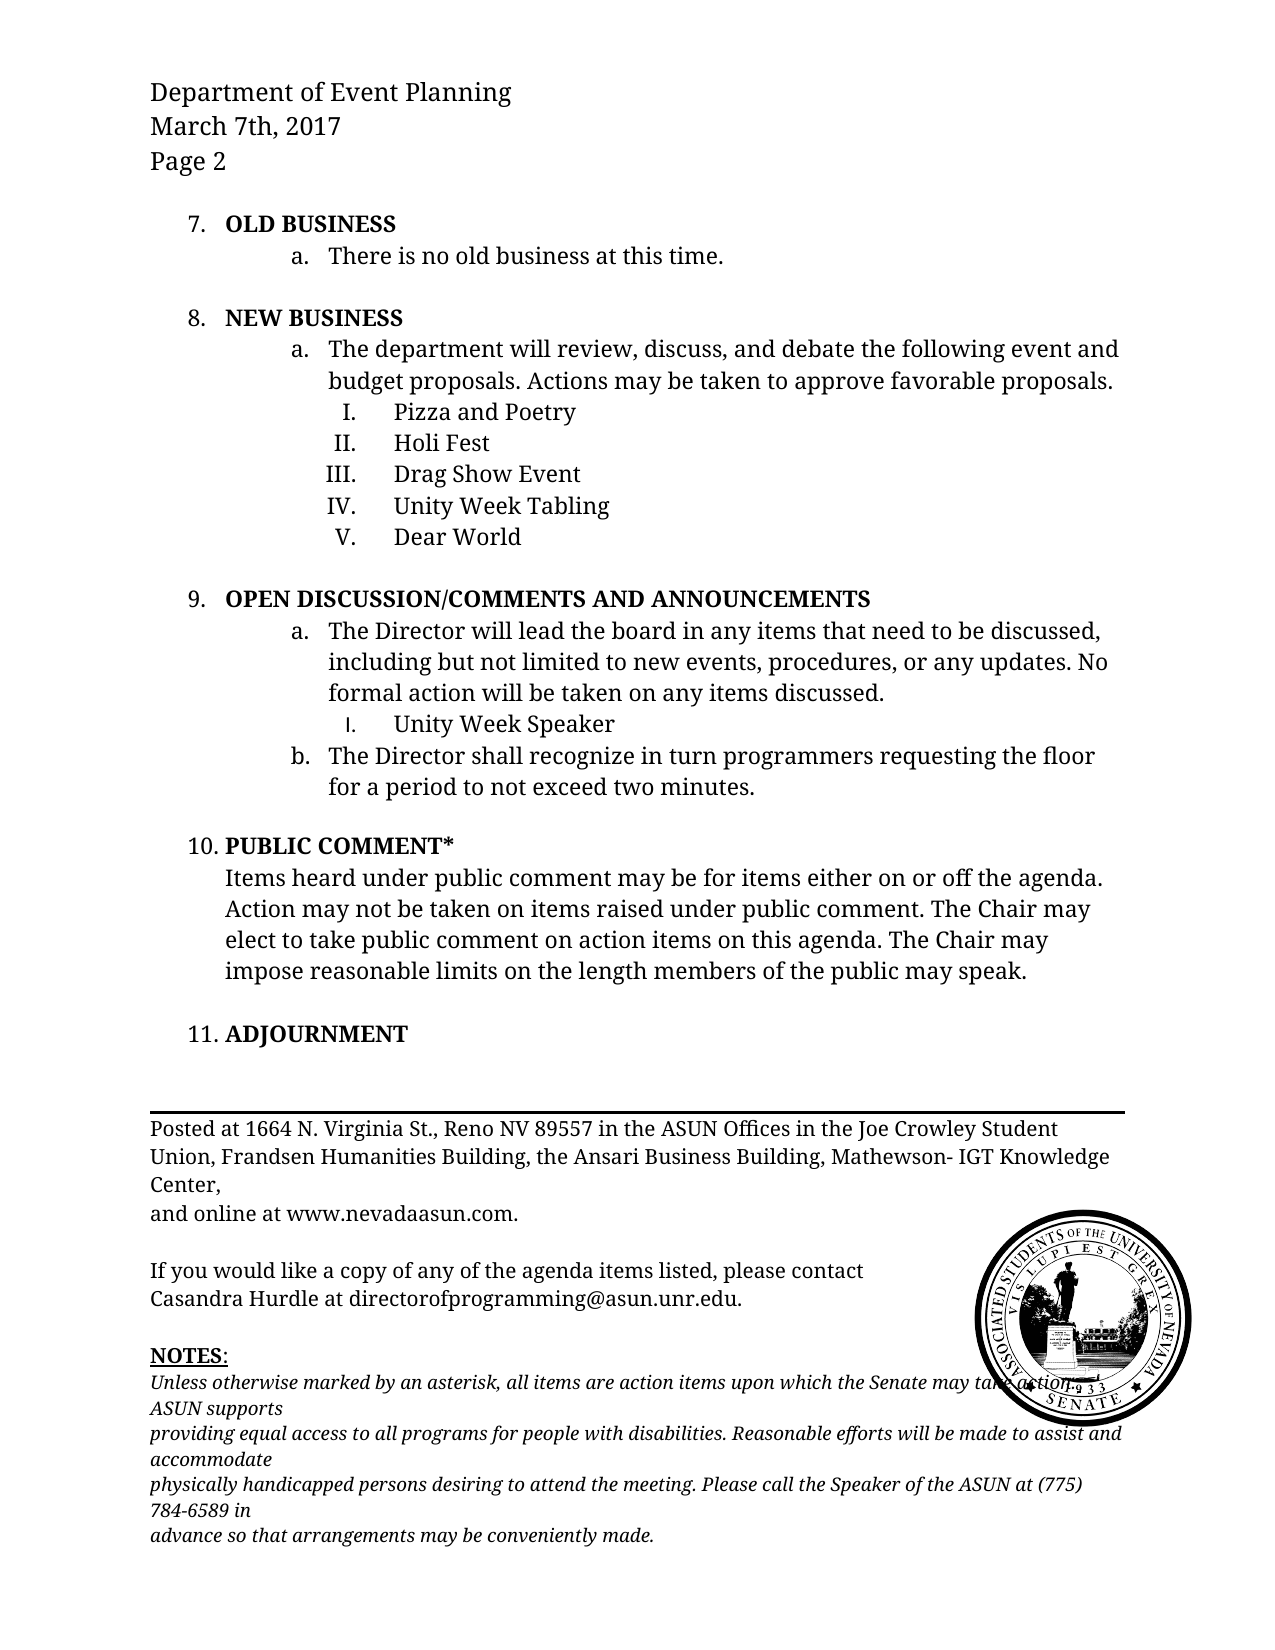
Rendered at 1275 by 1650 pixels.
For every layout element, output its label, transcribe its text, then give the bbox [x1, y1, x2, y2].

list NEW BUSINESS [187, 302, 1125, 333]
list Items heard under public comment may be for items either on or off the agenda. Action may not be taken on items raised under public comment. The Chair may elect to take public comment on action items on this agenda. The Chair may impose reasonable limits on the length members of the public may speak. [225, 861, 1125, 986]
list ADJOURNMENT [187, 1018, 1125, 1049]
list The Director shall recognize in turn programmers requesting the floor for a period to not exceed two minutes. [291, 740, 1125, 802]
list Pizza and Poetry [356, 396, 1125, 427]
list PUBLIC COMMENT* [187, 830, 1125, 861]
list OLD BUSINESS [187, 208, 1125, 240]
list The Director will lead the board in any items that need to be discussed, including but not limited to new events, procedures, or any updates. No formal action will be taken on any items discussed. [291, 615, 1125, 708]
list Unity Week Tabling [356, 490, 1125, 521]
list Holi Fest [356, 427, 1125, 458]
list Drag Show Event [356, 458, 1125, 490]
list Dear World [356, 521, 1125, 552]
list The department will review, discuss, and debate the following event and budget proposals. Actions may be taken to approve favorable proposals. [291, 333, 1125, 396]
list There is no old business at this time. [291, 240, 1125, 271]
list Unity Week Speaker [356, 708, 1125, 740]
list OPEN DISCUSSION/COMMENTS AND ANNOUNCEMENTS [187, 583, 1125, 615]
